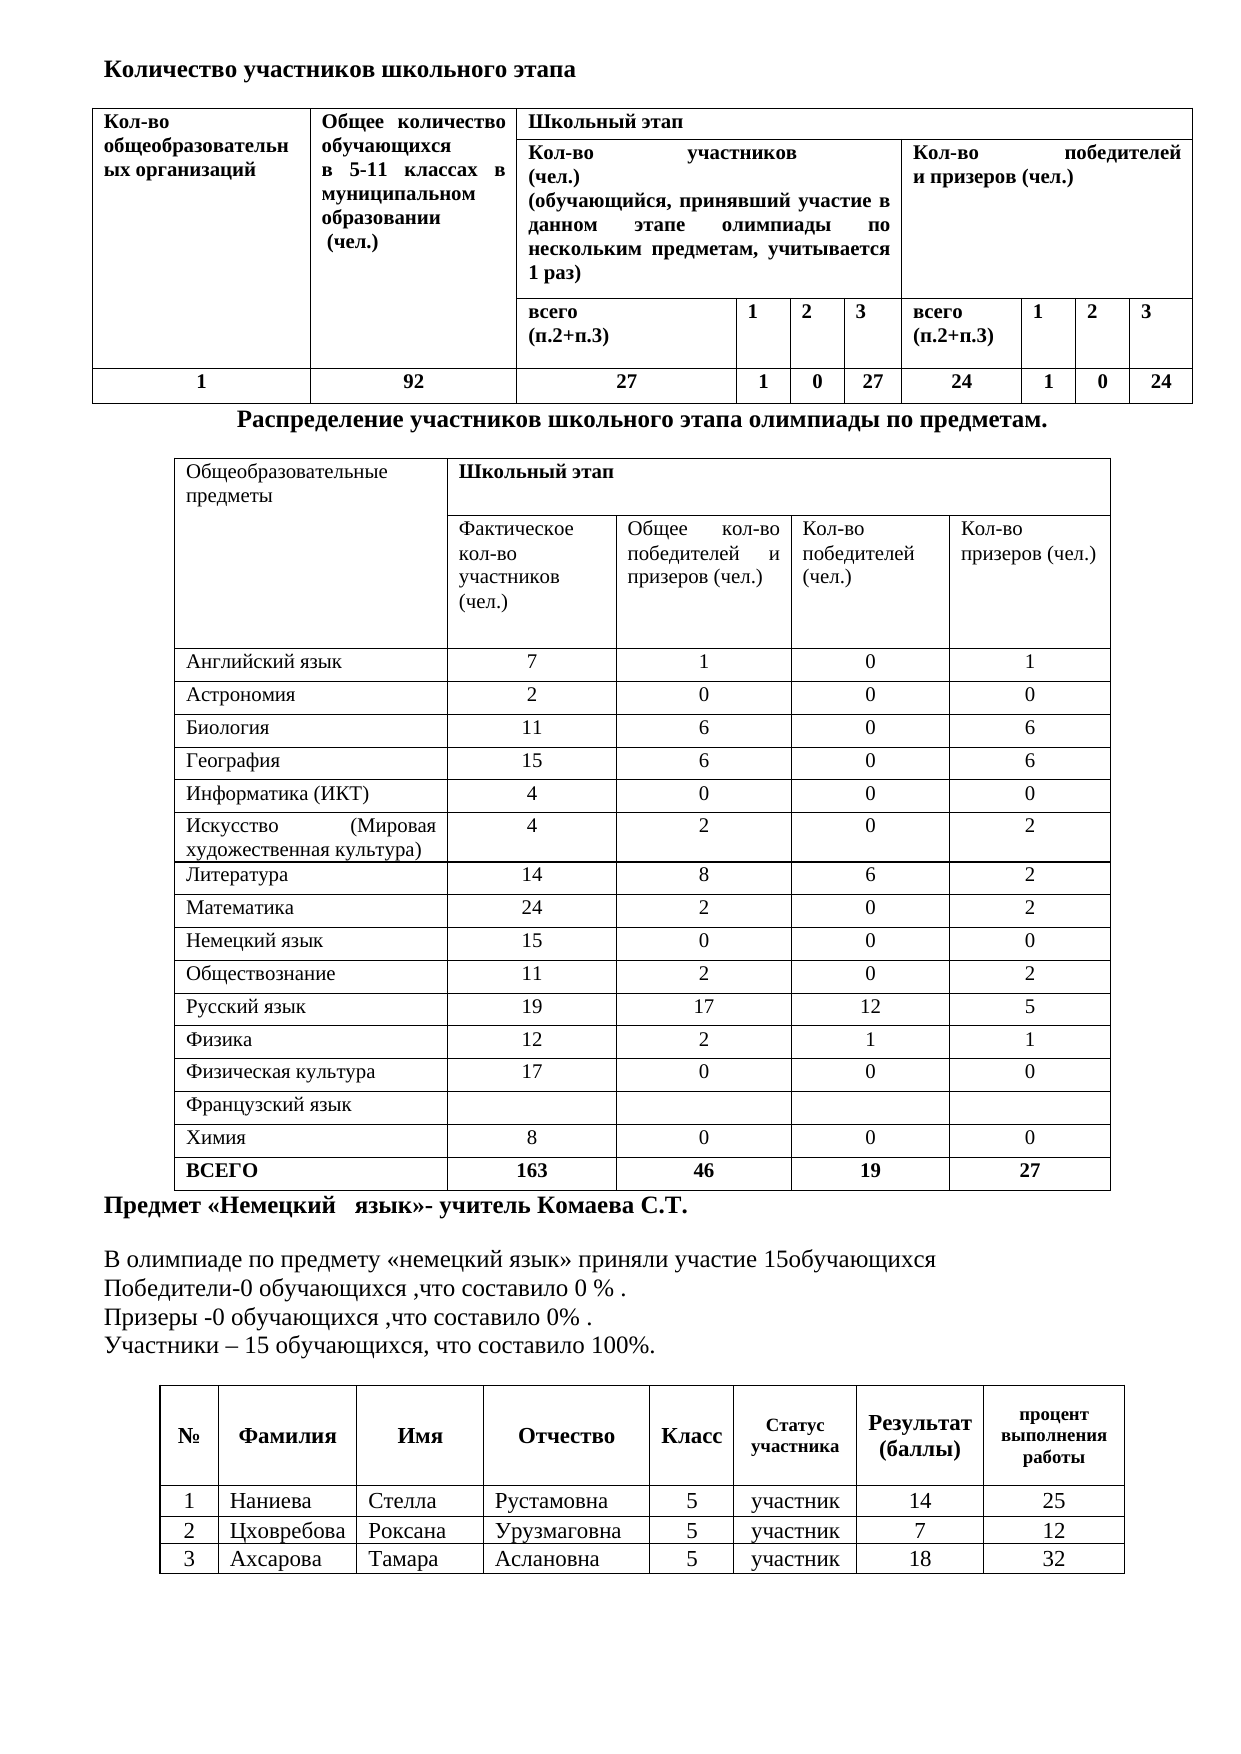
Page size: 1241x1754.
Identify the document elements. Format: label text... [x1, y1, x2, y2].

table_cell 2 [1076, 299, 1129, 368]
table_cell Аслановна [484, 1544, 649, 1572]
table_header Имя [357, 1386, 483, 1484]
table_cell 0 [792, 895, 949, 927]
table_cell 0 [617, 928, 791, 960]
table_cell 15 [448, 928, 616, 960]
table_cell 0 [792, 780, 949, 812]
table_cell [950, 1092, 1110, 1124]
table_cell Английский язык [175, 649, 447, 681]
table_cell Цховребова [219, 1517, 356, 1543]
table_cell 4 [448, 813, 616, 861]
table_header Школьный этап [517, 109, 1192, 139]
table_cell 1 [737, 299, 790, 368]
table_cell участник [734, 1486, 856, 1516]
table_cell 0 [950, 780, 1110, 812]
table_cell 0 [792, 715, 949, 747]
table_cell [617, 1092, 791, 1124]
table_cell Математика [175, 895, 447, 927]
table_cell 1 [161, 1486, 218, 1516]
table_cell 163 [448, 1158, 616, 1189]
table_cell Литература [175, 863, 447, 894]
table_cell Ахсарова [219, 1544, 356, 1572]
table_cell 32 [984, 1544, 1124, 1572]
table_cell Искусство (Мировая художественная культура) [175, 813, 447, 861]
table_cell 7 [857, 1517, 983, 1543]
table_cell 0 [617, 1059, 791, 1091]
table_cell участник [734, 1517, 856, 1543]
table_cell 2 [950, 813, 1110, 861]
table_cell [792, 1092, 949, 1124]
table_cell 2 [617, 813, 791, 861]
table_cell 12 [984, 1517, 1124, 1543]
table_cell 27 [845, 369, 901, 403]
table_cell Кол-во победителей (чел.) [792, 516, 949, 648]
table_header Отчество [484, 1386, 649, 1484]
table_cell 2 [617, 895, 791, 927]
table_cell 12 [792, 994, 949, 1025]
table_cell участник [734, 1544, 856, 1572]
table_cell 24 [448, 895, 616, 927]
table_cell 3 [1130, 299, 1192, 368]
table_cell 1 [1022, 369, 1075, 403]
text Количество участников школьного этапа [103, 54, 1181, 83]
text В олимпиаде по предмету «немецкий язык» приняли участие 15обучающихся [103, 1244, 1181, 1273]
table_cell 27 [950, 1158, 1110, 1189]
table_cell [448, 1092, 616, 1124]
table_cell 14 [448, 863, 616, 894]
table_header Фамилия [219, 1386, 356, 1484]
text Участники – 15 обучающихся, что составило 100%. [103, 1331, 1181, 1359]
table_cell 6 [950, 748, 1110, 779]
table_cell 11 [448, 961, 616, 993]
table_cell 0 [792, 1059, 949, 1091]
table_cell Наниева [219, 1486, 356, 1516]
text Победители-0 обучающихся ,что составило 0 % . [103, 1273, 1181, 1302]
table_cell 15 [448, 748, 616, 779]
table_cell 0 [792, 961, 949, 993]
table_cell 24 [1130, 369, 1192, 403]
table_cell 11 [448, 715, 616, 747]
table_cell 18 [857, 1544, 983, 1572]
table_cell 0 [1076, 369, 1129, 403]
table_cell Общее кол-во победителей и призеров (чел.) [617, 516, 791, 648]
table_cell Русский язык [175, 994, 447, 1025]
table_cell 12 [448, 1026, 616, 1058]
table_cell Урузмаговна [484, 1517, 649, 1543]
table_cell Рустамовна [484, 1486, 649, 1516]
table_cell 0 [950, 1125, 1110, 1157]
table_cell 0 [791, 369, 844, 403]
table_header № [161, 1386, 218, 1484]
table_cell Стелла [357, 1486, 483, 1516]
table_cell 7 [448, 649, 616, 681]
table_cell 6 [950, 715, 1110, 747]
table_cell 4 [448, 780, 616, 812]
table_cell 5 [650, 1517, 733, 1543]
table_cell 0 [950, 682, 1110, 714]
table_cell 17 [448, 1059, 616, 1091]
table_cell 5 [650, 1544, 733, 1572]
table_cell 24 [902, 369, 1021, 403]
table_cell 1 [950, 1026, 1110, 1058]
table_cell Французский язык [175, 1092, 447, 1124]
table_cell 0 [950, 928, 1110, 960]
table_cell 0 [792, 1125, 949, 1157]
text Распределение участников школьного этапа олимпиады по предметам. [103, 404, 1181, 432]
table_cell 8 [448, 1125, 616, 1157]
table_cell 27 [517, 369, 736, 403]
table_cell 0 [792, 928, 949, 960]
table_header Школьный этап [448, 459, 1110, 515]
table_cell всего (п.2+п.3) [517, 299, 736, 368]
table_cell 19 [792, 1158, 949, 1189]
table_cell Роксана [357, 1517, 483, 1543]
table_cell 2 [791, 299, 844, 368]
table_cell 2 [617, 1026, 791, 1058]
table_cell Кол-во участников (чел.) (обучающийся, принявший участие в данном этапе олимпиады по нескольким предметам, учитывается 1 раз) [517, 140, 901, 298]
table_header Кол-во общеобразовательных организаций [93, 109, 310, 368]
table_cell 1 [1022, 299, 1075, 368]
table_cell 1 [792, 1026, 949, 1058]
table_header Результат (баллы) [857, 1386, 983, 1484]
table_cell 1 [950, 649, 1110, 681]
table_cell 6 [617, 715, 791, 747]
table_cell Информатика (ИКТ) [175, 780, 447, 812]
table_cell 1 [737, 369, 790, 403]
table_cell Физическая культура [175, 1059, 447, 1091]
table_cell Химия [175, 1125, 447, 1157]
table_header Общее количество обучающихся в 5-11 классах в муниципальном образовании (чел.) [311, 109, 516, 368]
table_cell 0 [792, 682, 949, 714]
table_cell 1 [93, 369, 310, 403]
table_cell 2 [950, 961, 1110, 993]
table_header процент выполнения работы [984, 1386, 1124, 1484]
table_header Общеобразовательные предметы [175, 459, 447, 648]
table_cell Немецкий язык [175, 928, 447, 960]
table_cell 2 [448, 682, 616, 714]
table_cell Кол-во победителей и призеров (чел.) [902, 140, 1192, 298]
table_cell 25 [984, 1486, 1124, 1516]
table_cell Астрономия [175, 682, 447, 714]
table_cell 2 [617, 961, 791, 993]
table_header Статус участника [734, 1386, 856, 1484]
table_cell ВСЕГО [175, 1158, 447, 1189]
table_cell 14 [857, 1486, 983, 1516]
table_cell 5 [950, 994, 1110, 1025]
table_cell География [175, 748, 447, 779]
table_header Класс [650, 1386, 733, 1484]
table_cell 6 [792, 863, 949, 894]
table_cell 0 [617, 682, 791, 714]
table_cell 0 [617, 1125, 791, 1157]
table_cell 0 [617, 780, 791, 812]
table_cell 8 [617, 863, 791, 894]
table_cell 6 [617, 748, 791, 779]
table_cell 17 [617, 994, 791, 1025]
table_cell 0 [792, 649, 949, 681]
table_cell 2 [950, 863, 1110, 894]
text Предмет «Немецкий язык»- учитель Комаева С.Т. [103, 1191, 1181, 1219]
table_cell всего (п.2+п.3) [902, 299, 1021, 368]
table_cell Физика [175, 1026, 447, 1058]
table_cell Кол-во призеров (чел.) [950, 516, 1110, 648]
table_cell 5 [650, 1486, 733, 1516]
table_cell Фактическое кол-во участников (чел.) [448, 516, 616, 648]
table_cell 2 [161, 1517, 218, 1543]
table_cell 3 [161, 1544, 218, 1572]
table_cell 1 [617, 649, 791, 681]
table_cell 92 [311, 369, 516, 403]
table_cell 0 [792, 748, 949, 779]
table_cell 2 [950, 895, 1110, 927]
table_cell Биология [175, 715, 447, 747]
table_cell 3 [845, 299, 901, 368]
table_cell Тамара [357, 1544, 483, 1572]
table_cell 46 [617, 1158, 791, 1189]
text Призеры -0 обучающихся ,что составило 0% . [103, 1302, 1181, 1331]
table_cell 0 [950, 1059, 1110, 1091]
table_cell 0 [792, 813, 949, 861]
table_cell 19 [448, 994, 616, 1025]
table_cell Обществознание [175, 961, 447, 993]
